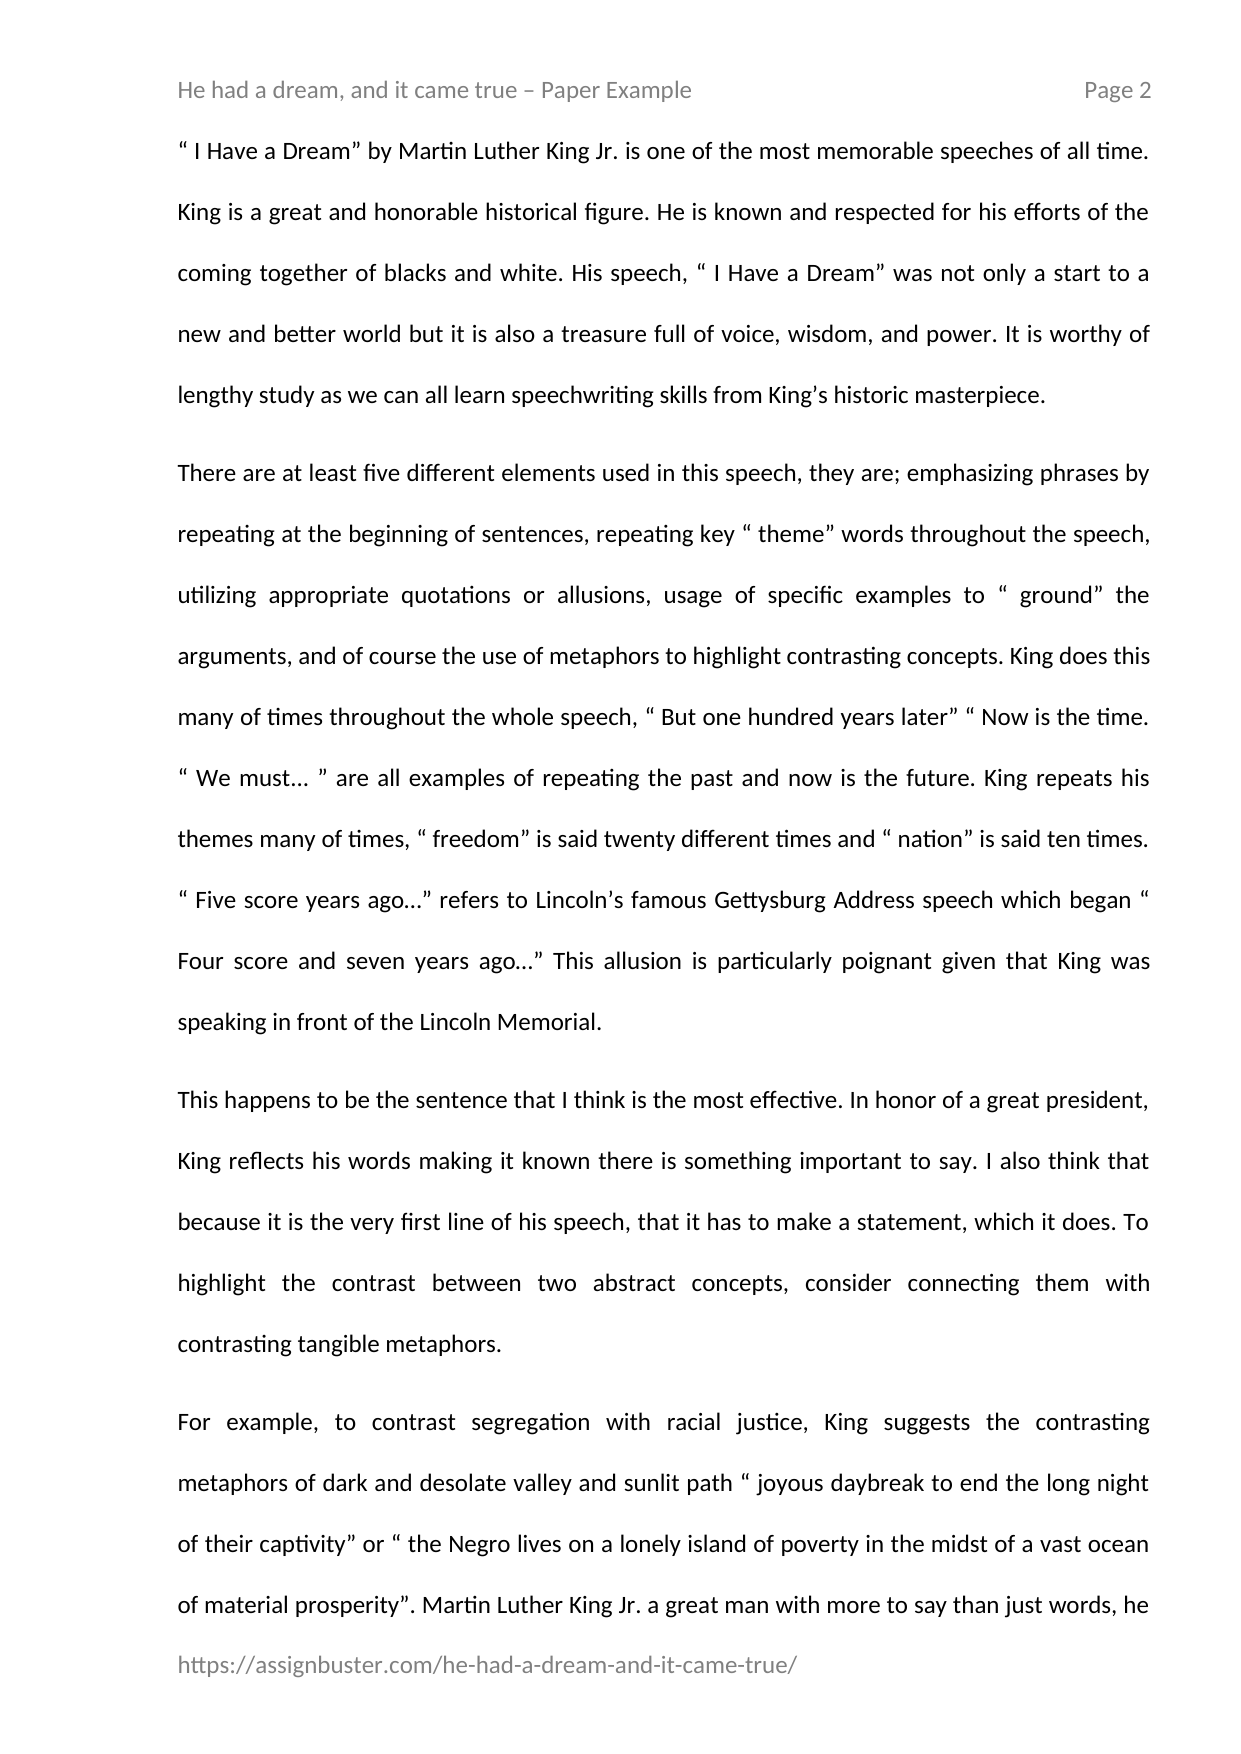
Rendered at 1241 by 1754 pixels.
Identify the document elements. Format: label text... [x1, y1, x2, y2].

text “ I Have a Dream” by Martin Luther King Jr. is one of the most memorable speeches of all time. King is a great and honorable historical figure. He is known and respected for his efforts of the coming together of blacks and white. His speech, “ I Have a Dream” was not only a start to a new and better world but it is also a treasure full of voice, wisdom, and power. It is worthy of lengthy study as we can all learn speechwriting skills from King’s historic masterpiece. [177, 135, 1152, 409]
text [177, 1406, 1152, 1619]
text There are at least five different elements used in this speech, they are; emphasizing phrases by repeating at the beginning of sentences, repeating key “ theme” words throughout the speech, utilizing appropriate quotations or allusions, usage of specific examples to “ ground” the arguments, and of course the use of metaphors to highlight contrasting concepts. King does this many of times throughout the whole speech, “ But one hundred years later” “ Now is the time. “ We must... ” are all examples of repeating the past and now is the future. King repeats his themes many of times, “ freedom” is said twenty different times and “ nation” is said ten times. “ Five score years ago…” refers to Lincoln’s famous Gettysburg Address speech which began “ Four score and seven years ago…” This allusion is particularly poignant given that King was speaking in front of the Lincoln Memorial. [177, 457, 1152, 1037]
text This happens to be the sentence that I think is the most effective. In honor of a great president, King reflects his words making it known there is something important to say. I also think that because it is the very first line of his speech, that it has to make a statement, which it does. To highlight the contrast between two abstract concepts, consider connecting them with contrasting tangible metaphors. [177, 1084, 1152, 1358]
